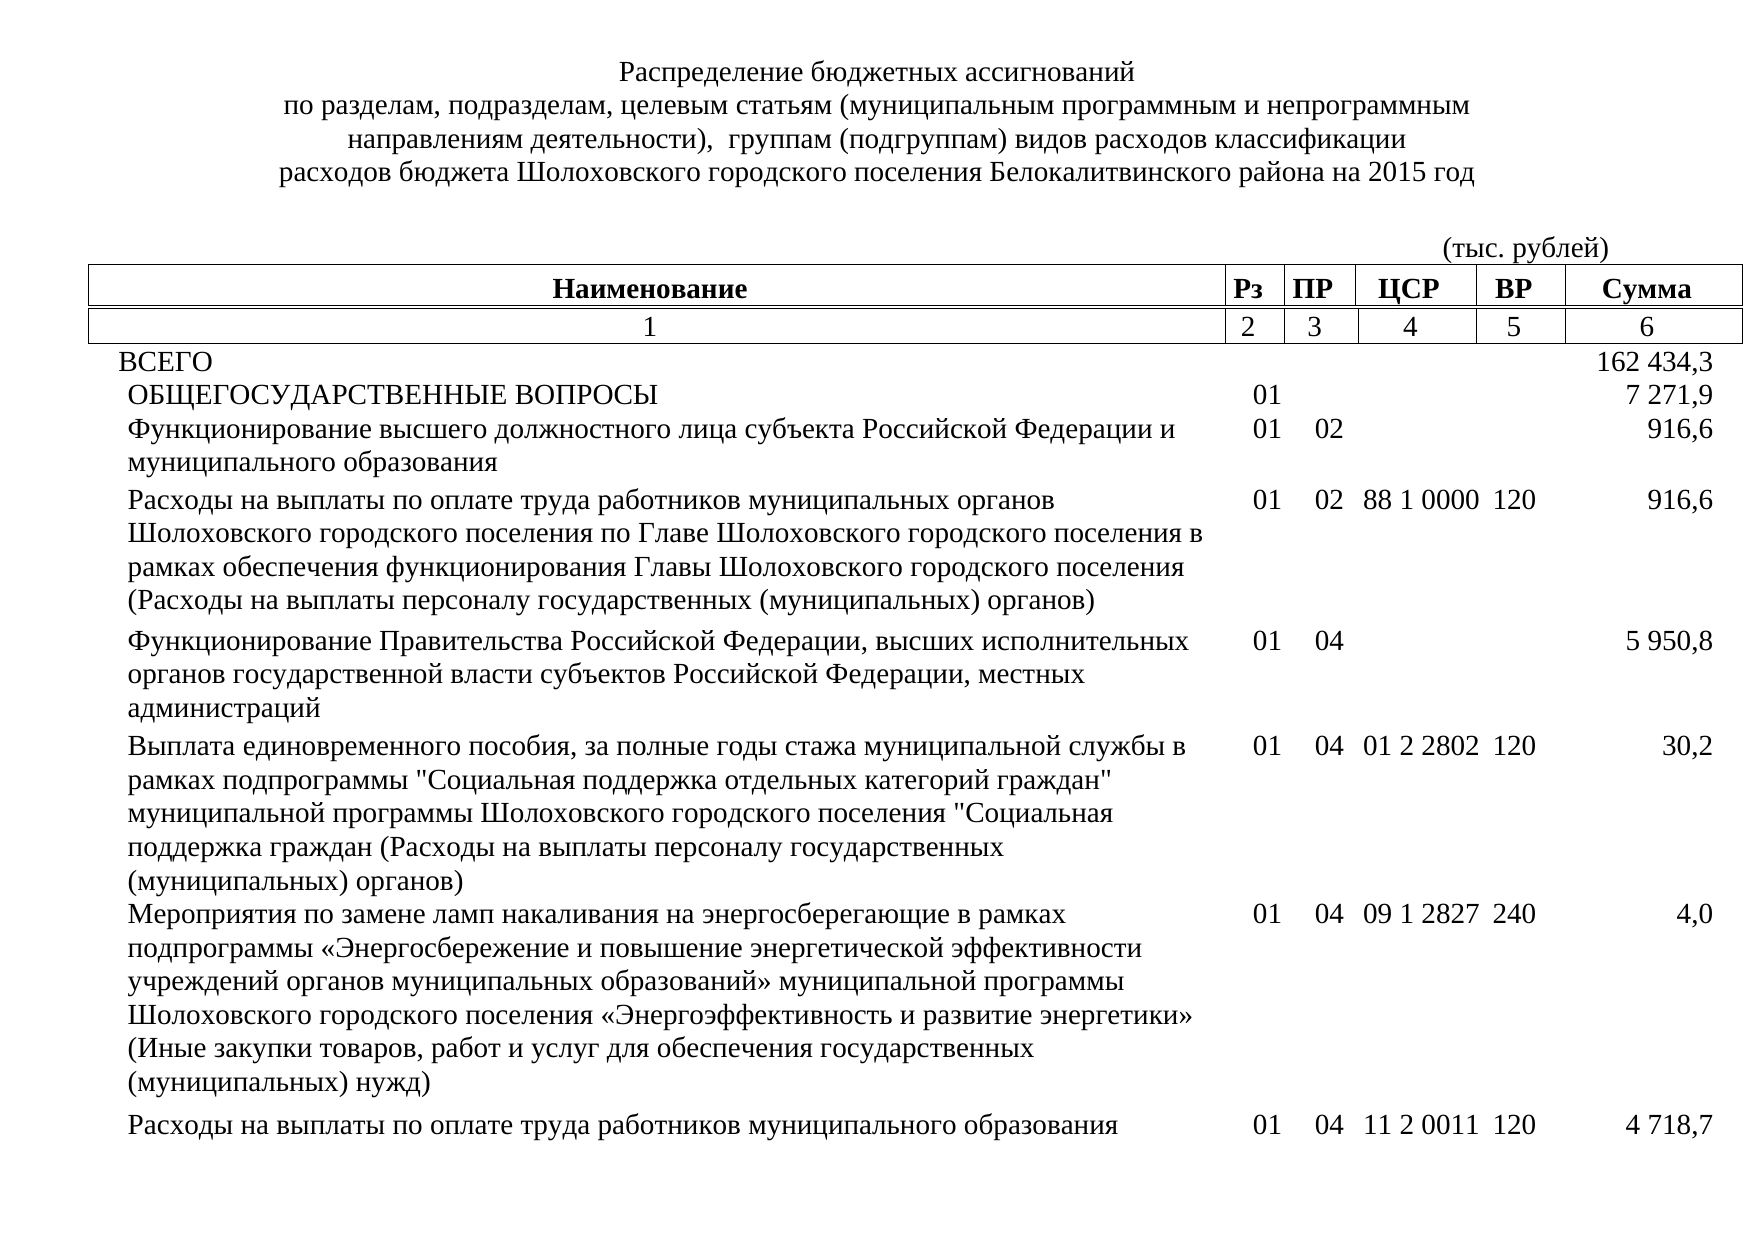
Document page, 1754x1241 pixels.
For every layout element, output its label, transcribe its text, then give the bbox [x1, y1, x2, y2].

table_header ПР [1285, 265, 1355, 305]
text Расходы на выплаты по оплате труда работников муниципальных органов 01 02 88 1 0000 120 916,6 [118, 482, 1636, 515]
text учреждений органов муниципальных образований» муниципальной программы [118, 963, 1636, 997]
text Мероприятия по замене ламп накаливания на энергосберегающие в рамках 01 04 09 1 2827 240 4,0 [118, 896, 1636, 930]
text Функционирование Правительства Российской Федерации, высших исполнительных 01 04 5 950,8 [118, 623, 1636, 656]
text расходов бюджета Шолоховского городского поселения Белокалитвинского района на 2015 год [118, 154, 1636, 188]
table_header Сумма [1566, 265, 1742, 305]
table_header 3 [1285, 309, 1358, 343]
table_header Наименование [89, 265, 1225, 305]
text по разделам, подразделам, целевым статьям (муниципальным программным и непрограммным [118, 87, 1636, 121]
text Шолоховского городского поселения «Энергоэффективность и развитие энергетики» [118, 997, 1636, 1030]
text Распределение бюджетных ассигнований [118, 54, 1636, 87]
text рамках обеспечения функционирования Главы Шолоховского городского поселения [118, 549, 1636, 582]
table_header ЦСР [1356, 265, 1476, 305]
text (тыс. рублей) [118, 231, 1636, 264]
text Выплата единовременного пособия, за полные годы стажа муниципальной службы в 01 04 01 2 2802 120 30,2 [118, 728, 1636, 762]
text Функционирование высшего должностного лица субъекта Российской Федерации и 01 02 916,6 [118, 411, 1636, 444]
text Расходы на выплаты по оплате труда работников муниципального образования 01 04 11 2 0011 120 4 718,7 [118, 1107, 1636, 1141]
text подпрограммы «Энергосбережение и повышение энергетической эффективности [118, 930, 1636, 963]
table_header 5 [1477, 309, 1565, 343]
table_header 4 [1359, 309, 1476, 343]
table_header Рз [1226, 265, 1284, 305]
text ВСЕГО 162 434,3 [118, 344, 1636, 377]
text (муниципальных) органов) [118, 863, 1636, 896]
text (муниципальных) нужд) [118, 1064, 1636, 1097]
text направлениям деятельности), группам (подгруппам) видов расходов классификации [118, 121, 1636, 154]
table_header 6 [1566, 309, 1742, 343]
text ОБЩЕГОСУДАРСТВЕННЫЕ ВОПРОСЫ 01 7 271,9 [118, 377, 1636, 411]
text поддержка граждан (Расходы на выплаты персоналу государственных [118, 829, 1636, 863]
text органов государственной власти субъектов Российской Федерации, местных [118, 656, 1636, 690]
text Шолоховского городского поселения по Главе Шолоховского городского поселения в [118, 515, 1636, 549]
text муниципального образования [118, 444, 1636, 478]
text рамках подпрограммы "Социальная поддержка отдельных категорий граждан" [118, 762, 1636, 796]
text муниципальной программы Шолоховского городского поселения "Социальная [118, 796, 1636, 829]
table_header ВР [1477, 265, 1565, 305]
text администраций [118, 690, 1636, 723]
text (Иные закупки товаров, работ и услуг для обеспечения государственных [118, 1030, 1636, 1064]
table_header 1 [89, 309, 1225, 343]
text (Расходы на выплаты персоналу государственных (муниципальных) органов) [118, 582, 1636, 616]
table_header 2 [1226, 309, 1284, 343]
